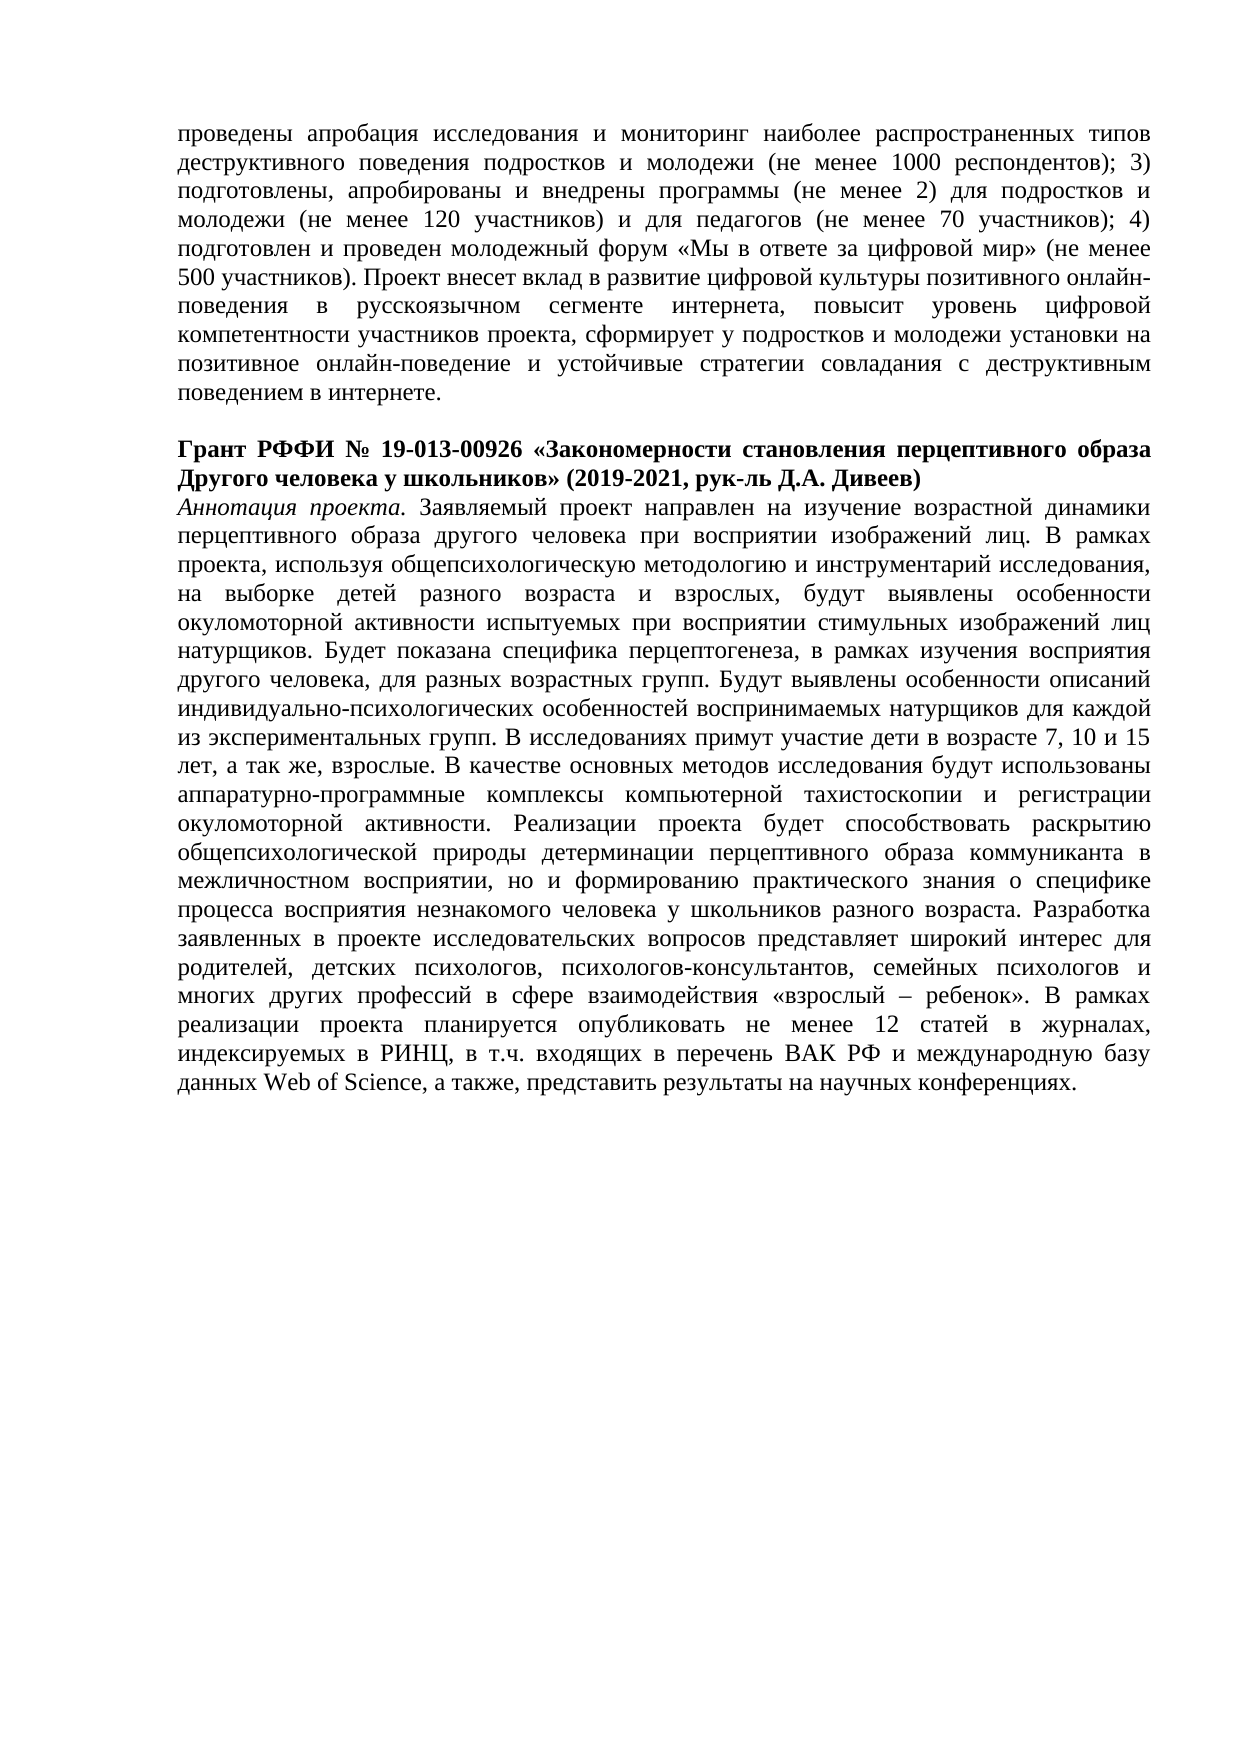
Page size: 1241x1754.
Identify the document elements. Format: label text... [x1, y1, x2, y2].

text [177, 118, 1152, 406]
text Грант РФФИ № 19-013-00926 «Закономерности становления перцептивного образа Другого человека у школьников» (2019-2021, рук-ль Д.А. Дивеев) [177, 434, 1152, 492]
text Аннотация проекта. Заявляемый проект направлен на изучение возрастной динамики перцептивного образа другого человека при восприятии изображений лиц. В рамках проекта, используя общепсихологическую методологию и инструментарий исследования, на выборке детей разного возраста и взрослых, будут выявлены особенности окуломоторной активности испытуемых при восприятии стимульных изображений лиц натурщиков. Будет показана специфика перцептогенеза, в рамках изучения восприятия другого человека, для разных возрастных групп. Будут выявлены особенности описаний индивидуально-психологических особенностей воспринимаемых натурщиков для каждой из экспериментальных групп. В исследованиях примут участие дети в возрасте 7, 10 и 15 лет, а так же, взрослые. В качестве основных методов исследования будут использованы аппаратурно-программные комплексы компьютерной тахистоскопии и регистрации окуломоторной активности. Реализации проекта будет способствовать раскрытию общепсихологической природы детерминации перцептивного образа коммуниканта в межличностном восприятии, но и формированию практического знания о специфике процесса восприятия незнакомого человека у школьников разного возраста. Разработка заявленных в проекте исследовательских вопросов представляет широкий интерес для родителей, детских психологов, психологов-консультантов, семейных психологов и многих других профессий в сфере взаимодействия «взрослый – ребенок». В рамках реализации проекта планируется опубликовать не менее 12 статей в журналах, индексируемых в РИНЦ, в т.ч. входящих в перечень ВАК РФ и международную базу данных Web of Science, а также, представить результаты на научных конференциях. [177, 492, 1152, 1096]
